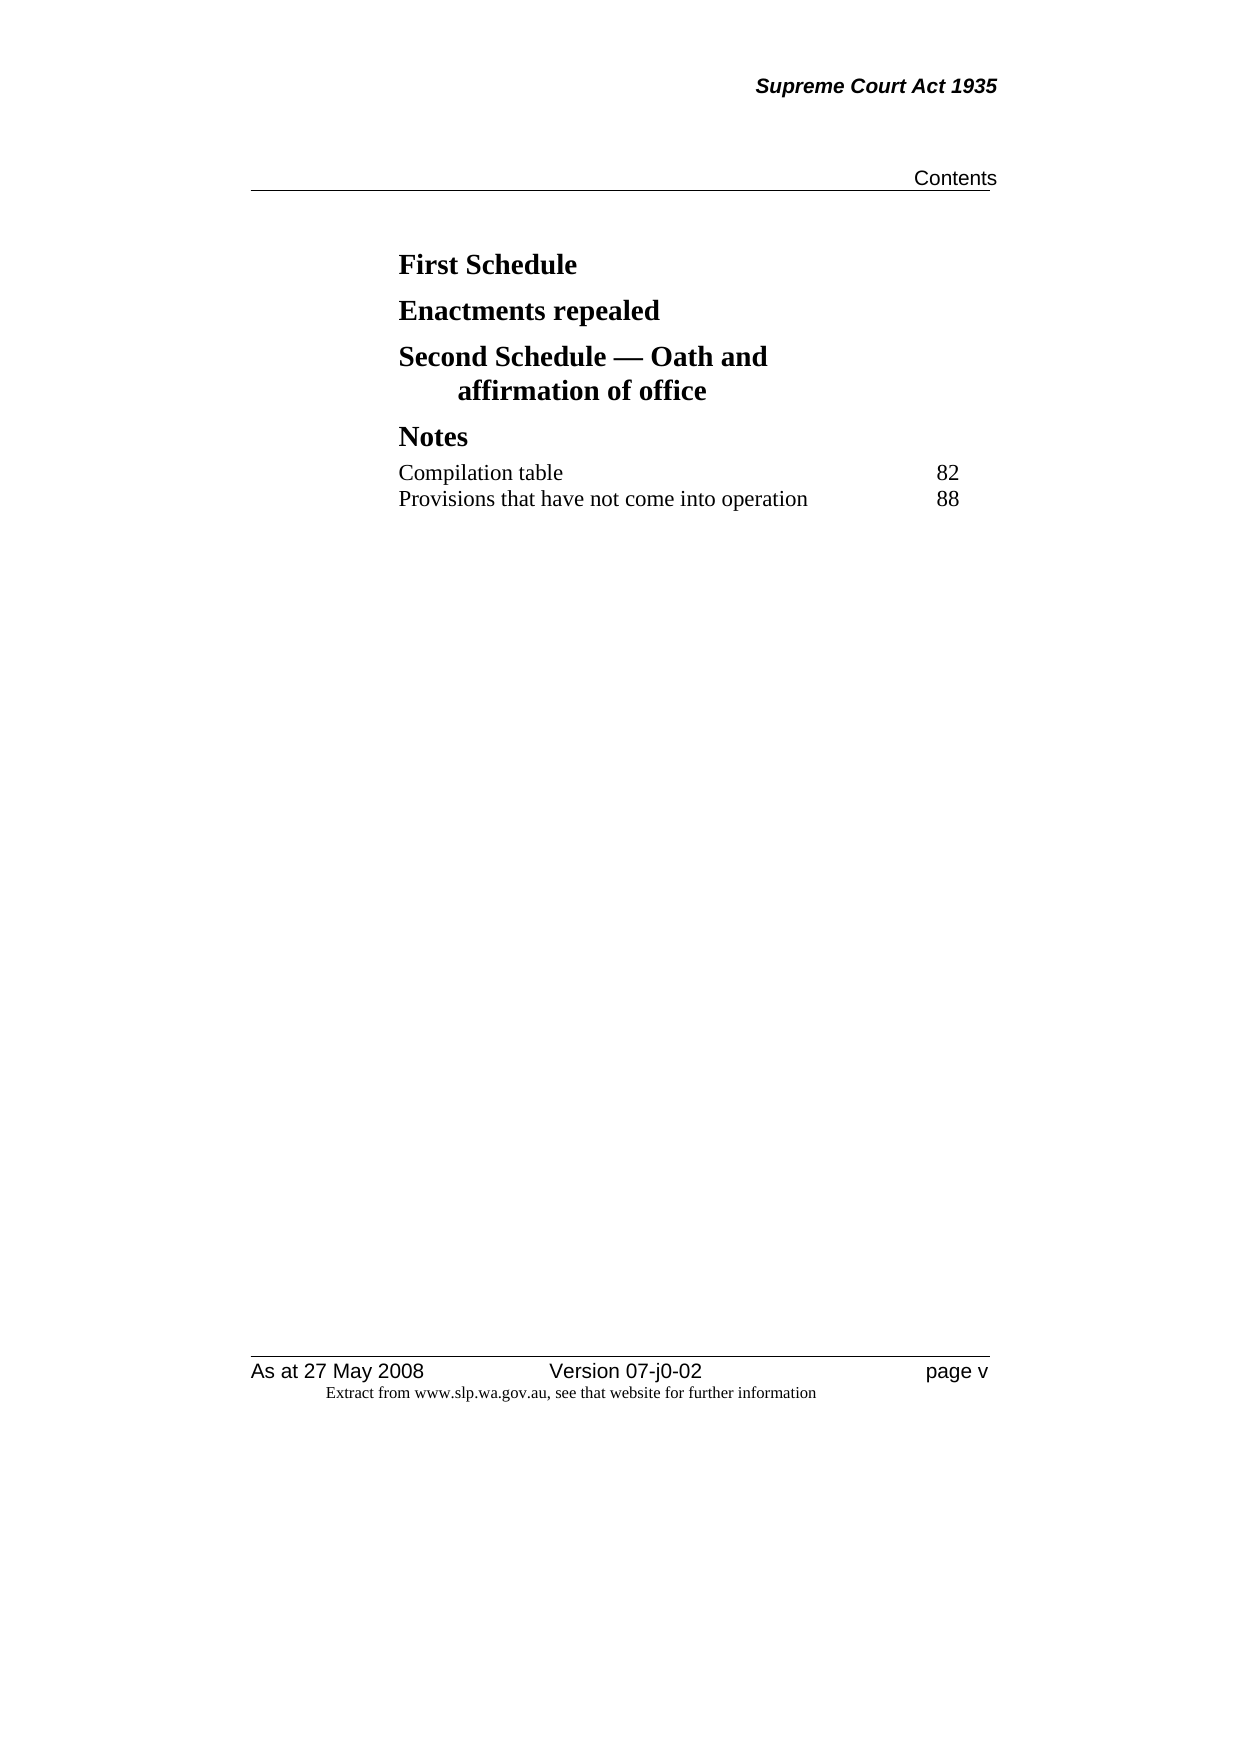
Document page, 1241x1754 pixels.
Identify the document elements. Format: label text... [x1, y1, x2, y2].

text Provisions that have not come into operation 88 [309, 485, 872, 512]
text Enactments repealed [398, 293, 872, 327]
text Notes [398, 419, 872, 453]
text Second Schedule — Oath and affirmation of office [398, 339, 872, 407]
text Compilation table 82 [309, 459, 872, 485]
text First Schedule [398, 247, 872, 281]
